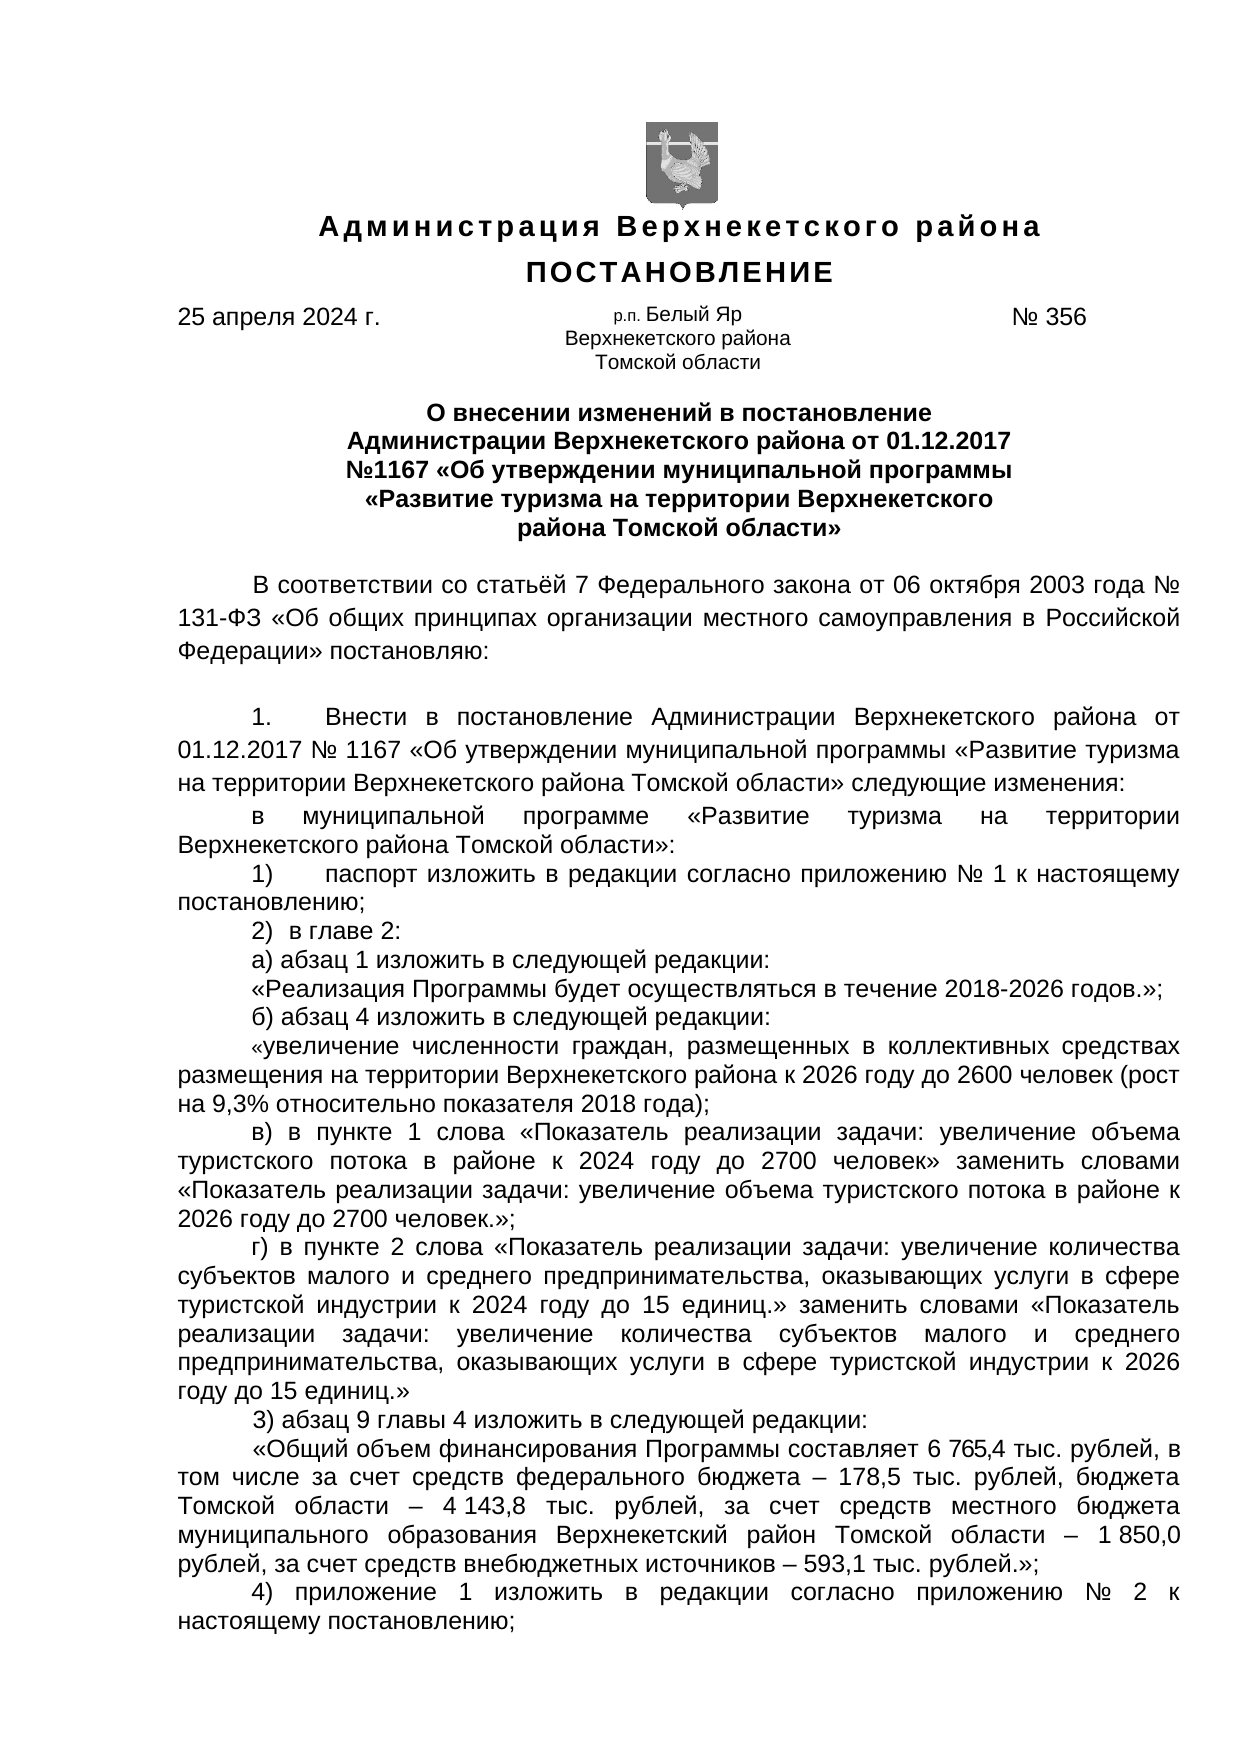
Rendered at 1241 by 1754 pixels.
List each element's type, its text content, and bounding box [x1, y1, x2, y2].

list в главе 2: [251, 916, 1181, 945]
text ПОСТАНОВЛЕНИЕ [177, 256, 1181, 289]
text в муниципальной программе «Развитие туризма на территории Верхнекетского района Томской области»: [177, 801, 1181, 859]
text О внесении изменений в постановление Администрации Верхнекетского района от 01.12.2017 №1167 «Об утверждении муниципальной программы «Развитие туризма на территории Верхнекетского района Томской области» [325, 397, 1034, 541]
text г) в пункте 2 слова «Показатель реализации задачи: увеличение количества субъектов малого и среднего предпринимательства, оказывающих услуги в сфере туристской индустрии к 2024 году до 15 единиц.» заменить словами «Показатель реализации задачи: увеличение количества субъектов малого и среднего предпринимательства, оказывающих услуги в сфере туристской индустрии к 2026 году до 15 единиц.» [177, 1232, 1181, 1405]
text В соответствии со статьёй 7 Федерального закона от 06 октября 2003 года № 131-ФЗ «Об общих принципах организации местного самоуправления в Российской Федерации» постановляю: [177, 570, 1181, 665]
table_header 25 апреля 2024 г. [177, 302, 562, 373]
text 3) абзац 9 главы 4 изложить в следующей редакции: [177, 1405, 1181, 1434]
text «Общий объем финансирования Программы составляет 6 765,4 тыс. рублей, в том числе за счет средств федерального бюджета – 178,5 тыс. рублей, бюджета Томской области – 4 143,8 тыс. рублей, за счет средств местного бюджета муниципального образования Верхнекетский район Томской области – 1 850,0 рублей, за счет средств внебюджетных источников – 593,1 тыс. рублей.»; [177, 1434, 1181, 1577]
table_header р.п. Белый Яр Верхнекетского района Томской области [563, 302, 793, 373]
text в) в пункте 1 слова «Показатель реализации задачи: увеличение объема туристского потока в районе к 2024 году до 2700 человек» заменить словами «Показатель реализации задачи: увеличение объема туристского потока в районе к 2026 году до 2700 человек.»; [177, 1117, 1181, 1232]
text «Реализация Программы будет осуществляться в течение 2018-2026 годов.»; [177, 974, 1181, 1002]
text 4) приложение 1 изложить в редакции согласно приложению № 2 к настоящему постановлению; [177, 1577, 1181, 1635]
text а) абзац 1 изложить в следующей редакции: [251, 945, 1181, 974]
text Администрация Верхнекетского района [177, 209, 1181, 243]
list Внести в постановление Администрации Верхнекетского района от 01.12.2017 № 1167 «Об утверждении муниципальной программы «Развитие туризма на территории Верхнекетского района Томской области» следующие изменения: [177, 702, 1181, 797]
table_header № 356 [793, 302, 1152, 373]
text б) абзац 4 изложить в следующей редакции: [177, 1002, 1181, 1031]
text «увеличение численности граждан, размещенных в коллективных средствах размещения на территории Верхнекетского района к 2026 году до 2600 человек (рост на 9,3% относительно показателя 2018 года); [177, 1031, 1181, 1117]
list паспорт изложить в редакции согласно приложению № 1 к настоящему постановлению; [177, 859, 1181, 916]
